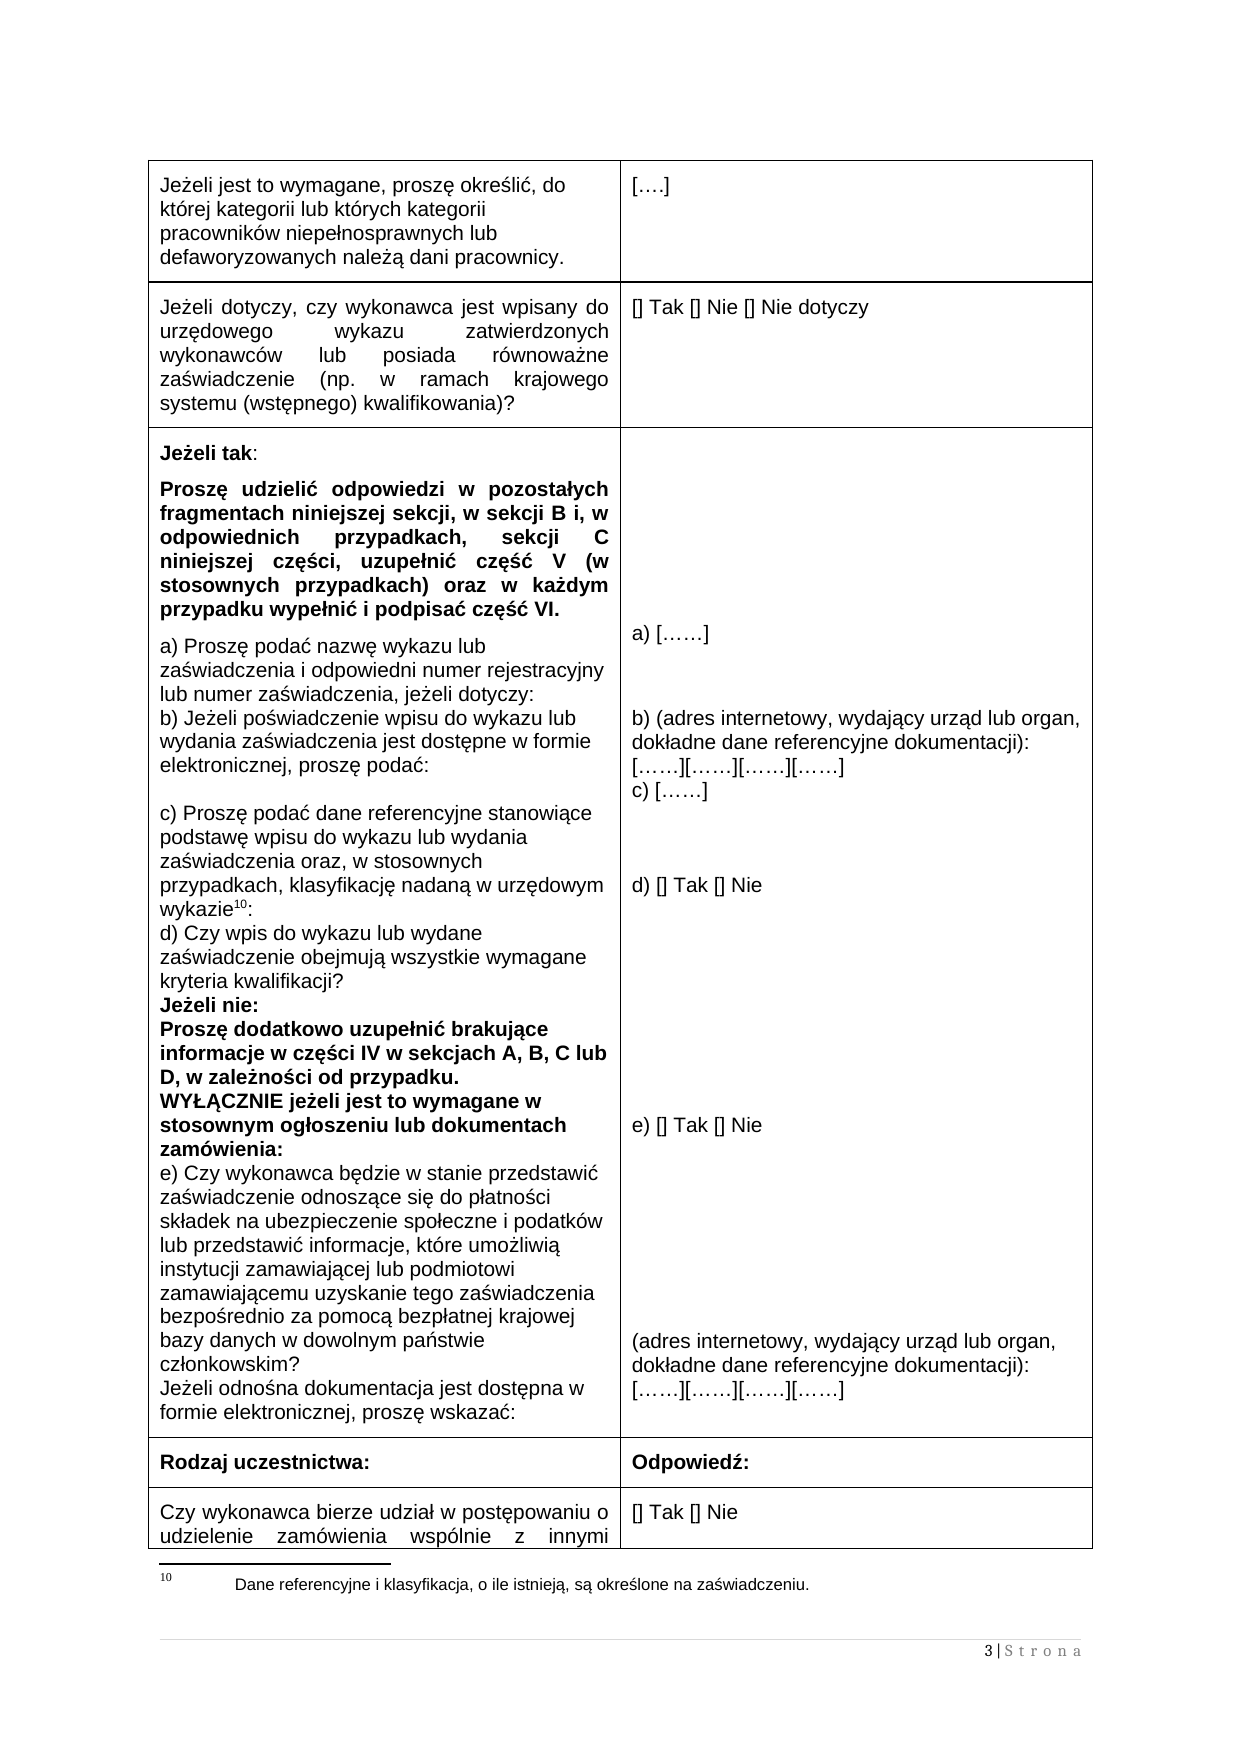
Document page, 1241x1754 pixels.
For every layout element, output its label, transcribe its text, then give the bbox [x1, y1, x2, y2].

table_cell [149, 161, 620, 281]
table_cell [149, 1488, 620, 1548]
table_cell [621, 161, 1092, 281]
table_cell [] Tak [] Nie [] Nie dotyczy [621, 283, 1092, 427]
table_cell Odpowiedź: [621, 1438, 1092, 1487]
table_cell Jeżeli tak: Proszę udzielić odpowiedzi w pozostałych fragmentach niniejszej sekcji, w sekcji B i, w odpowiednich przypadkach, sekcji C niniejszej części, uzupełnić część V (w stosownych przypadkach) oraz w każdym przypadku wypełnić i podpisać część VI. a) Proszę podać nazwę wykazu lub zaświadczenia i odpowiedni numer rejestracyjny lub numer zaświadczenia, jeżeli dotyczy: b) Jeżeli poświadczenie wpisu do wykazu lub wydania zaświadczenia jest dostępne w formie elektronicznej, proszę podać: c) Proszę podać dane referencyjne stanowiące podstawę wpisu do wykazu lub wydania zaświadczenia oraz, w stosownych przypadkach, klasyfikację nadaną w urzędowym wykazie: d) Czy wpis do wykazu lub wydane zaświadczenie obejmują wszystkie wymagane kryteria kwalifikacji? Jeżeli nie: Proszę dodatkowo uzupełnić brakujące informacje w części IV w sekcjach A, B, C lub D, w zależności od przypadku. WYŁĄCZNIE jeżeli jest to wymagane w stosownym ogłoszeniu lub dokumentach zamówienia: e) Czy wykonawca będzie w stanie przedstawić zaświadczenie odnoszące się do płatności składek na ubezpieczenie społeczne i podatków lub przedstawić informacje, które umożliwią instytucji zamawiającej lub podmiotowi zamawiającemu uzyskanie tego zaświadczenia bezpośrednio za pomocą bezpłatnej krajowej bazy danych w dowolnym państwie członkowskim? Jeżeli odnośna dokumentacja jest dostępna w formie elektronicznej, proszę wskazać: [149, 428, 620, 1437]
table_cell [] Tak [] Nie [621, 1488, 1092, 1548]
table_cell a) [……] b) (adres internetowy, wydający urząd lub organ, dokładne dane referencyjne dokumentacji): [……][……][……][……] c) [……] d) [] Tak [] Nie e) [] Tak [] Nie (adres internetowy, wydający urząd lub organ, dokładne dane referencyjne dokumentacji): [……][……][……][……] [621, 428, 1092, 1437]
table_cell Jeżeli dotyczy, czy wykonawca jest wpisany do urzędowego wykazu zatwierdzonych wykonawców lub posiada równoważne zaświadczenie (np. w ramach krajowego systemu (wstępnego) kwalifikowania)? [149, 283, 620, 427]
table_cell Rodzaj uczestnictwa: [149, 1438, 620, 1487]
